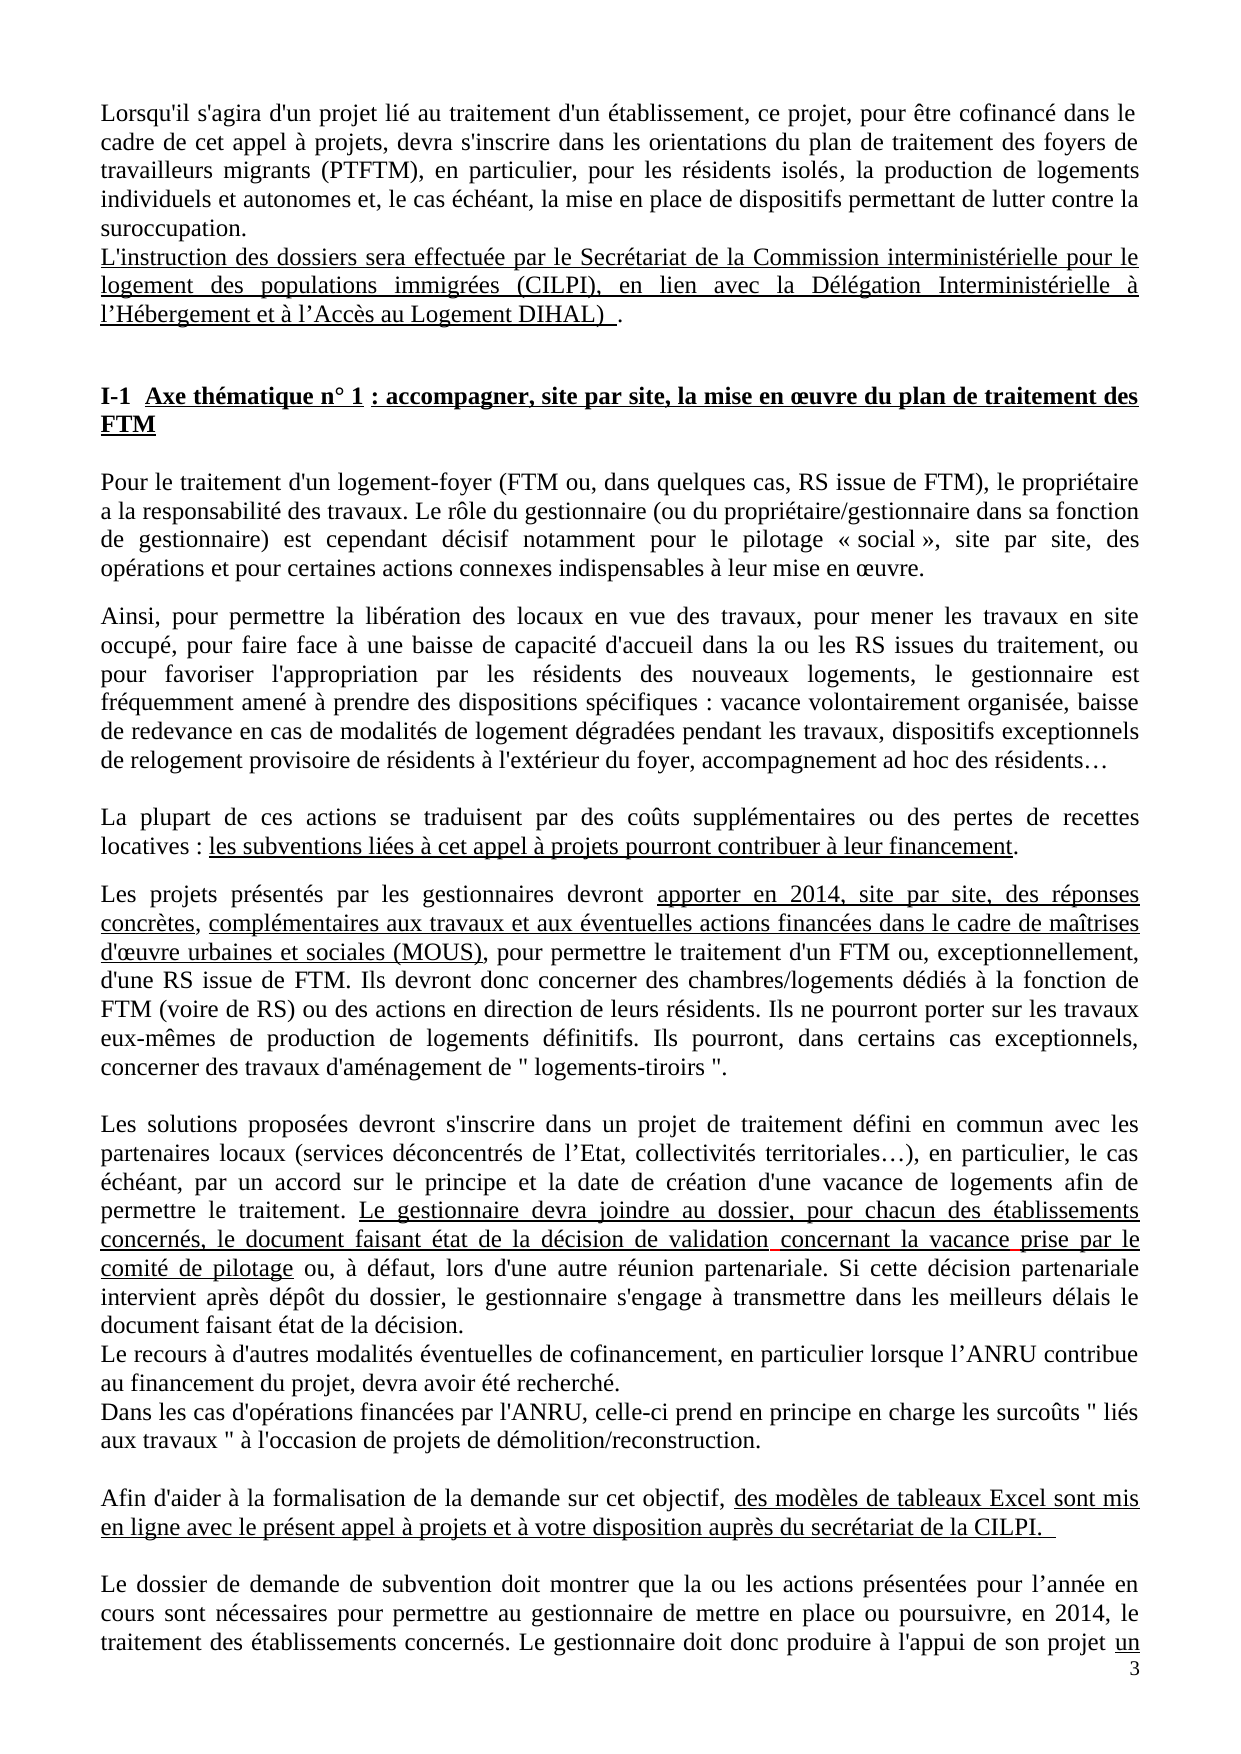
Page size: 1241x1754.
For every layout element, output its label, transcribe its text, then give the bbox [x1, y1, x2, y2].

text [100, 1569, 1140, 1655]
text Ainsi, pour permettre la libération des locaux en vue des travaux, pour mener les travaux en site occupé, pour faire face à une baisse de capacité d'accueil dans la ou les RS issues du traitement, ou pour favoriser l'appropriation par les résidents des nouveaux logements, le gestionnaire est fréquemment amené à prendre des dispositions spécifiques : vacance volontairement organisée, baisse de redevance en cas de modalités de logement dégradées pendant les travaux, dispositifs exceptionnels de relogement provisoire de résidents à l'extérieur du foyer, accompagnement ad hoc des résidents… [100, 601, 1140, 774]
text Afin d'aider à la formalisation de la demande sur cet objectif, des modèles de tableaux Excel sont mis en ligne avec le présent appel à projets et à votre disposition auprès du secrétariat de la CILPI. [100, 1483, 1140, 1540]
text Pour le traitement d'un logement-foyer (FTM ou, dans quelques cas, RS issue de FTM), le propriétaire a la responsabilité des travaux. Le rôle du gestionnaire (ou du propriétaire/gestionnaire dans sa fonction de gestionnaire) est cependant décisif notamment pour le pilotage « social », site par site, des opérations et pour certaines actions connexes indispensables à leur mise en œuvre. [100, 467, 1140, 582]
text Les solutions proposées devront s'inscrire dans un projet de traitement défini en commun avec les partenaires locaux (services déconcentrés de l’Etat, collectivités territoriales…), en particulier, le cas échéant, par un accord sur le principe et la date de création d'une vacance de logements afin de permettre le traitement. Le gestionnaire devra joindre au dossier, pour chacun des établissements concernés, le document faisant état de la décision de validation concernant la vacance prise par le comité de pilotage ou, à défaut, lors d'une autre réunion partenariale. Si cette décision partenariale intervient après dépôt du dossier, le gestionnaire s'engage à transmettre dans les meilleurs délais le document faisant état de la décision. [100, 1109, 1140, 1249]
text Les projets présentés par les gestionnaires devront apporter en 2014, site par site, des réponses concrètes, complémentaires aux travaux et aux éventuelles actions financées dans le cadre de maîtrises d'œuvre urbaines et sociales (MOUS), pour permettre le traitement d'un FTM ou, exceptionnellement, d'une RS issue de FTM. Ils devront donc concerner des chambres/logements dédiés à la fonction de FTM (voire de RS) ou des actions en direction de leurs résidents. Ils ne pourront porter sur les travaux eux-mêmes de production de logements définitifs. Ils pourront, dans certains cas exceptionnels, concerner des travaux d'aménagement de " logements-tiroirs ". [100, 879, 1140, 1080]
text Lorsqu'il s'agira d'un projet lié au traitement d'un établissement, ce projet, pour être cofinancé dans le cadre de cet appel à projets, devra s'inscrire dans les orientations du plan de traitement des foyers de travailleurs migrants (PTFTM), en particulier, pour les résidents isolés, la production de logements individuels et autonomes et, le cas échéant, la mise en place de dispositifs permettant de lutter contre la suroccupation. [100, 98, 1140, 242]
text L'instruction des dossiers sera effectuée par le Secrétariat de la Commission interministérielle pour le logement des populations immigrées (CILPI), en lien avec la Délégation Interministérielle à l’Hébergement et à l’Accès au Logement DIHAL) . [100, 242, 1140, 328]
text Le recours à d'autres modalités éventuelles de cofinancement, en particulier lorsque l’ANRU contribue au financement du projet, devra avoir été recherché. [100, 1339, 1140, 1397]
text Les solutions proposées devront s'inscrire dans un projet de traitement défini en commun avec les partenaires locaux (services déconcentrés de l’Etat, collectivités territoriales…), en particulier, le cas échéant, par un accord sur le principe et la date de création d'une vacance de logements afin de permettre le traitement. Le gestionnaire devra joindre au dossier, pour chacun des établissements concernés, le document faisant état de la décision de validation concernant la vacance prise par le comité de pilotage ou, à défaut, lors d'une autre réunion partenariale. Si cette décision partenariale intervient après dépôt du dossier, le gestionnaire s'engage à transmettre dans les meilleurs délais le document faisant état de la décision. [100, 1250, 1140, 1339]
text Dans les cas d'opérations financées par l'ANRU, celle-ci prend en principe en charge les surcoûts " liés aux travaux " à l'occasion de projets de démolition/reconstruction. [100, 1397, 1140, 1454]
text La plupart de ces actions se traduisent par des coûts supplémentaires ou des pertes de recettes locatives : les subventions liées à cet appel à projets pourront contribuer à leur financement. [100, 802, 1140, 860]
text I-1 Axe thématique n° 1 : accompagner, site par site, la mise en œuvre du plan de traitement des FTM [100, 381, 1140, 438]
